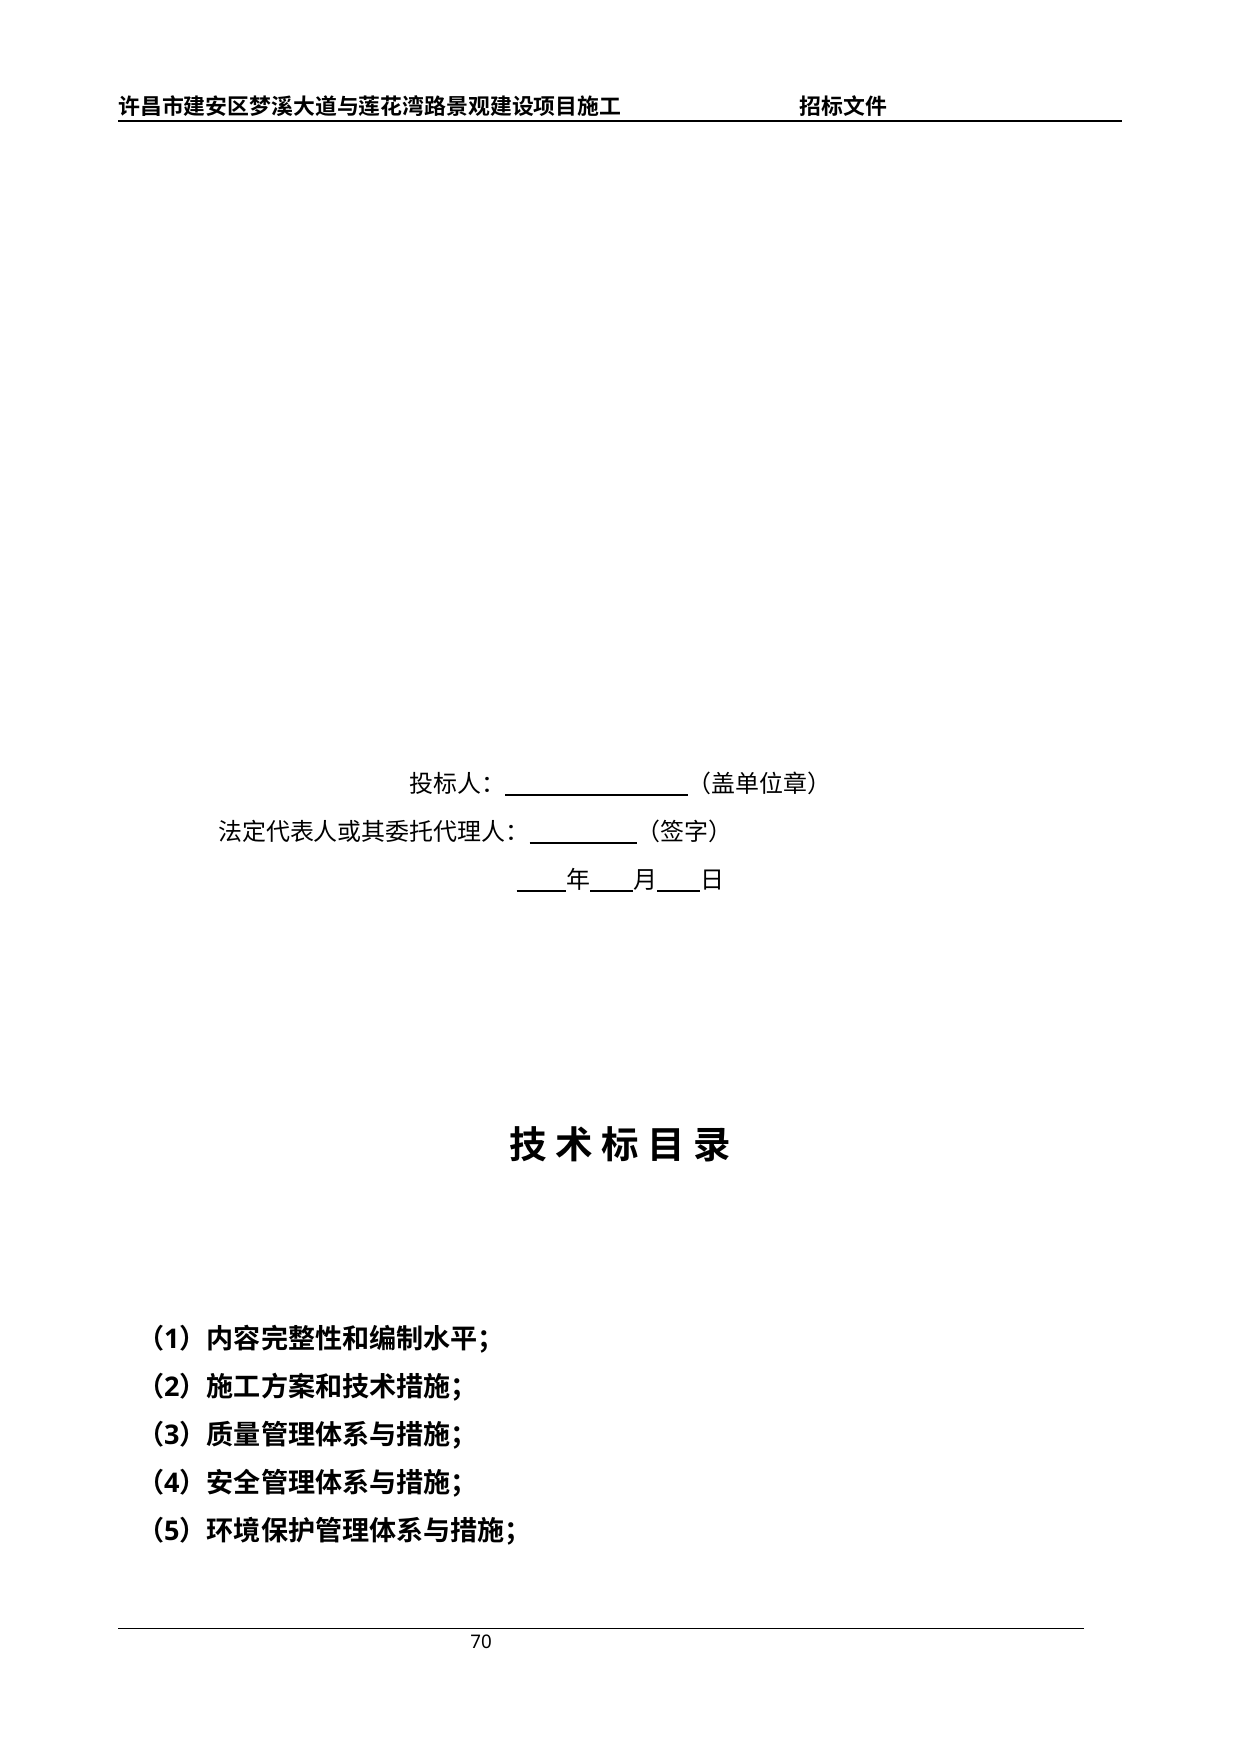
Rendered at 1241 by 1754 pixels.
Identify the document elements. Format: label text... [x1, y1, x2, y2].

text 年 月 日 [118, 854, 1122, 902]
text （1）内容完整性和编制水平； [137, 1312, 1122, 1361]
text （5）环境保护管理体系与措施； [137, 1505, 1122, 1553]
text （4）安全管理体系与措施； [137, 1457, 1122, 1505]
text 技 术 标 目 录 [118, 1094, 1122, 1191]
text （3）质量管理体系与措施； [137, 1409, 1122, 1457]
text 投标人： （盖单位章） [118, 758, 1122, 806]
text （2）施工方案和技术措施； [137, 1361, 1122, 1409]
text 法定代表人或其委托代理人： （签字） [118, 806, 1122, 854]
